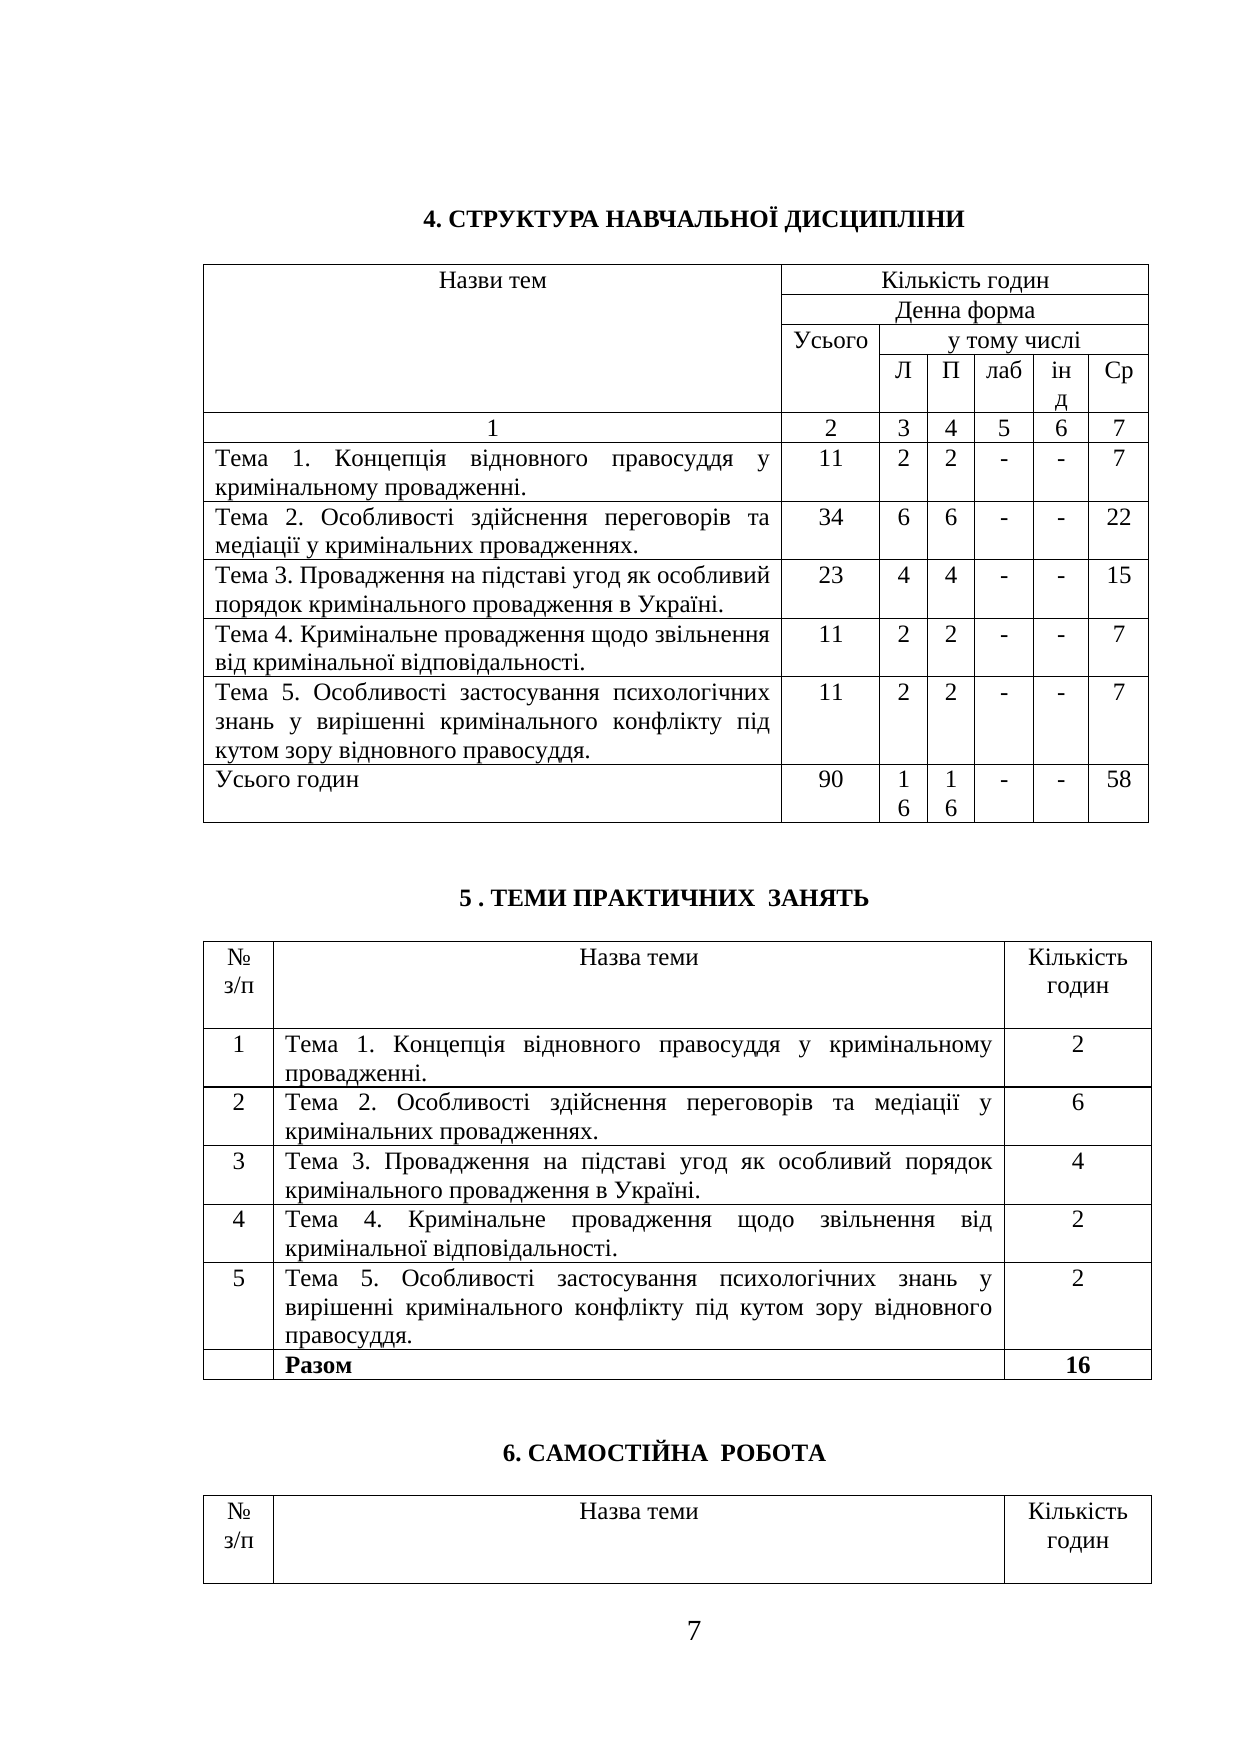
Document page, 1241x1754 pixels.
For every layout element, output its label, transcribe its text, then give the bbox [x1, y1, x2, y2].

table_cell 6 [880, 502, 927, 559]
table_cell 2 [782, 413, 879, 442]
table_cell Тема 1. Концепція відновного правосуддя у кримінальному провадженні. [204, 443, 781, 501]
table_cell [204, 1350, 273, 1379]
table_cell Тема 2. Особливості здійснення переговорів та медіації у кримінальних провадженнях. [204, 502, 781, 559]
table_header № з/п [204, 1496, 273, 1582]
table_cell 90 [782, 765, 879, 822]
table_cell 3 [204, 1146, 273, 1203]
table_cell П [928, 355, 974, 412]
table_header Кількість годин [1005, 1496, 1151, 1582]
table_cell Л [880, 355, 927, 412]
table_cell 7 [1089, 413, 1148, 442]
table_header Кількість годин [1005, 942, 1151, 1028]
table_cell 5 [975, 413, 1033, 442]
table_cell - [975, 502, 1033, 559]
table_cell інд [1034, 355, 1088, 412]
table_cell - [1034, 502, 1088, 559]
table_cell 11 [782, 443, 879, 501]
table_cell Тема 3. Провадження на підставі угод як особливий порядок кримінального провадження в Україні. [274, 1146, 1004, 1203]
table_cell 1 [204, 413, 781, 442]
table_cell Усього [782, 325, 879, 412]
table_cell Разом [274, 1350, 1004, 1379]
table_cell - [975, 765, 1033, 822]
table_cell 4 [928, 413, 974, 442]
table_cell Денна форма [782, 295, 1148, 324]
table_cell Тема 5. Особливості застосування психологічних знань у вирішенні кримінального конфлікту під кутом зору відновного правосуддя. [204, 677, 781, 763]
table_header Назва теми [274, 942, 1004, 1028]
table_cell 2 [928, 443, 974, 501]
table_cell - [1034, 619, 1088, 676]
table_cell 2 [880, 443, 927, 501]
table_cell 23 [782, 560, 879, 618]
table_cell 4 [880, 560, 927, 618]
table_cell 7 [1089, 619, 1148, 676]
table_cell Тема 4. Кримінальне провадження щодо звільнення від кримінальної відповідальності. [274, 1205, 1004, 1262]
table_cell 11 [782, 677, 879, 763]
text 6. САМОСТІЙНА РОБОТА [177, 1438, 1152, 1466]
table_cell 2 [1005, 1029, 1151, 1086]
table_cell - [975, 619, 1033, 676]
table_cell - [1034, 765, 1088, 822]
table_header № з/п [204, 942, 273, 1028]
table_cell 6 [1034, 413, 1088, 442]
table_cell 16 [1005, 1350, 1151, 1379]
table_cell Тема 4. Кримінальне провадження щодо звільнення від кримінальної відповідальності. [204, 619, 781, 676]
table_cell 16 [880, 765, 927, 822]
table_cell 5 [204, 1263, 273, 1349]
table_cell 1 [204, 1029, 273, 1086]
table_cell 3 [880, 413, 927, 442]
table_cell 4 [1005, 1146, 1151, 1203]
table_cell 2 [880, 677, 927, 763]
table_cell у тому числі [880, 325, 1148, 354]
table_header Кількість годин [782, 265, 1148, 294]
table_cell 2 [1005, 1263, 1151, 1349]
table_cell 2 [928, 677, 974, 763]
table_cell 7 [1089, 443, 1148, 501]
table_cell Тема 5. Особливості застосування психологічних знань у вирішенні кримінального конфлікту під кутом зору відновного правосуддя. [274, 1263, 1004, 1349]
table_cell - [975, 443, 1033, 501]
table_cell 22 [1089, 502, 1148, 559]
table_cell - [1034, 443, 1088, 501]
table_cell - [975, 560, 1033, 618]
table_cell 4 [928, 560, 974, 618]
table_header Назва теми [274, 1496, 1004, 1582]
table_cell 6 [928, 502, 974, 559]
table_cell - [1034, 560, 1088, 618]
table_cell 15 [1089, 560, 1148, 618]
table_cell Тема 1. Концепція відновного правосуддя у кримінальному провадженні. [274, 1029, 1004, 1086]
table_cell Ср [1089, 355, 1148, 412]
table_cell 11 [782, 619, 879, 676]
table_cell лаб [975, 355, 1033, 412]
table_cell 6 [1005, 1088, 1151, 1145]
table_cell 4 [204, 1205, 273, 1262]
table_cell 16 [928, 765, 974, 822]
table_cell 7 [1089, 677, 1148, 763]
table_cell 2 [880, 619, 927, 676]
text 4. СТРУКТУРА НАВЧАЛЬНОЇ ДИСЦИПЛІНИ [177, 204, 1152, 233]
table_cell Усього годин [204, 765, 781, 822]
table_header Назви тем [204, 265, 781, 412]
table_cell 2 [204, 1088, 273, 1145]
table_cell - [1034, 677, 1088, 763]
table_cell Тема 2. Особливості здійснення переговорів та медіації у кримінальних провадженнях. [274, 1088, 1004, 1145]
table_cell 2 [1005, 1205, 1151, 1262]
table_cell 2 [928, 619, 974, 676]
table_cell 34 [782, 502, 879, 559]
table_cell - [975, 677, 1033, 763]
table_cell Тема 3. Провадження на підставі угод як особливий порядок кримінального провадження в Україні. [204, 560, 781, 618]
table_cell 58 [1089, 765, 1148, 822]
text 5 . ТЕМИ ПРАКТИЧНИХ ЗАНЯТЬ [177, 883, 1152, 912]
